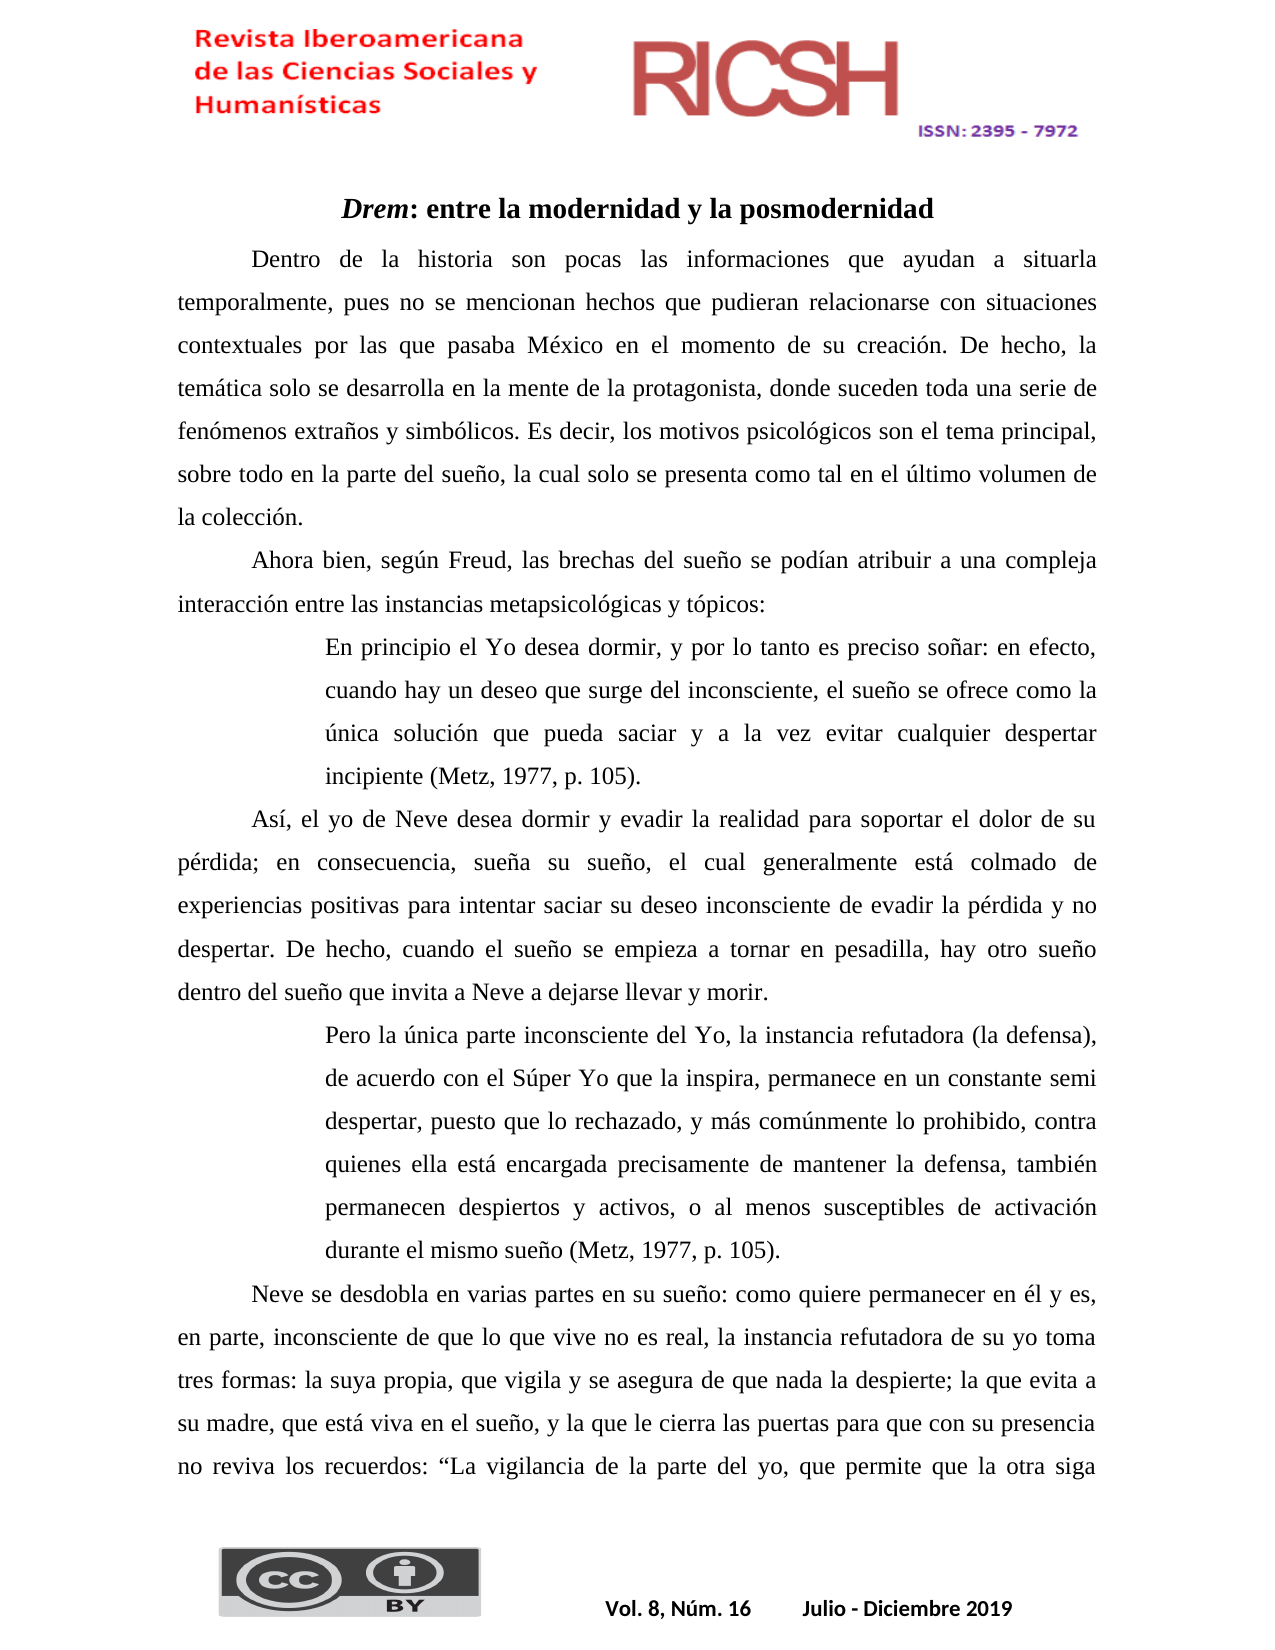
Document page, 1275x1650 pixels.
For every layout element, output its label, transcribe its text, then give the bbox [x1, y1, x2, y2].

text Drem: entre la modernidad y la posmodernidad [177, 191, 1098, 224]
text Dentro de la historia son pocas las informaciones que ayudan a situarla temporalmente, pues no se mencionan hechos que pudieran relacionarse con situaciones contextuales por las que pasaba México en el momento de su creación. De hecho, la temática solo se desarrolla en la mente de la protagonista, donde suceden toda una serie de fenómenos extraños y simbólicos. Es decir, los motivos psicológicos son el tema principal, sobre todo en la parte del sueño, la cual solo se presenta como tal en el último volumen de la colección. [177, 244, 1098, 531]
text Así, el yo de Neve desea dormir y evadir la realidad para soportar el dolor de su pérdida; en consecuencia, sueña su sueño, el cual generalmente está colmado de experiencias positivas para intentar saciar su deseo inconsciente de evadir la pérdida y no despertar. De hecho, cuando el sueño se empieza a tornar en pesadilla, hay otro sueño dentro del sueño que invita a Neve a dejarse llevar y morir. [177, 804, 1098, 1006]
text Ahora bien, según Freud, las brechas del sueño se podían atribuir a una compleja interacción entre las instancias metapsicológicas y tópicos: [177, 546, 1098, 617]
text Pero la única parte inconsciente del Yo, la instancia refutadora (la defensa), de acuerdo con el Súper Yo que la inspira, permanece en un constante semi despertar, puesto que lo rechazado, y más comúnmente lo prohibido, contra quienes ella está encargada precisamente de mantener la defensa, también permanecen despiertos y activos, o al menos susceptibles de activación durante el mismo sueño (Metz, 1977, p. 105). [325, 1020, 1098, 1264]
picture [218, 1547, 482, 1617]
text En principio el Yo desea dormir, y por lo tanto es preciso soñar: en efecto, cuando hay un deseo que surge del inconsciente, el sueño se ofrece como la única solución que pueda saciar y a la vez evitar cualquier despertar incipiente (Metz, 1977, p. 105). [325, 632, 1098, 790]
picture [194, 29, 1081, 139]
